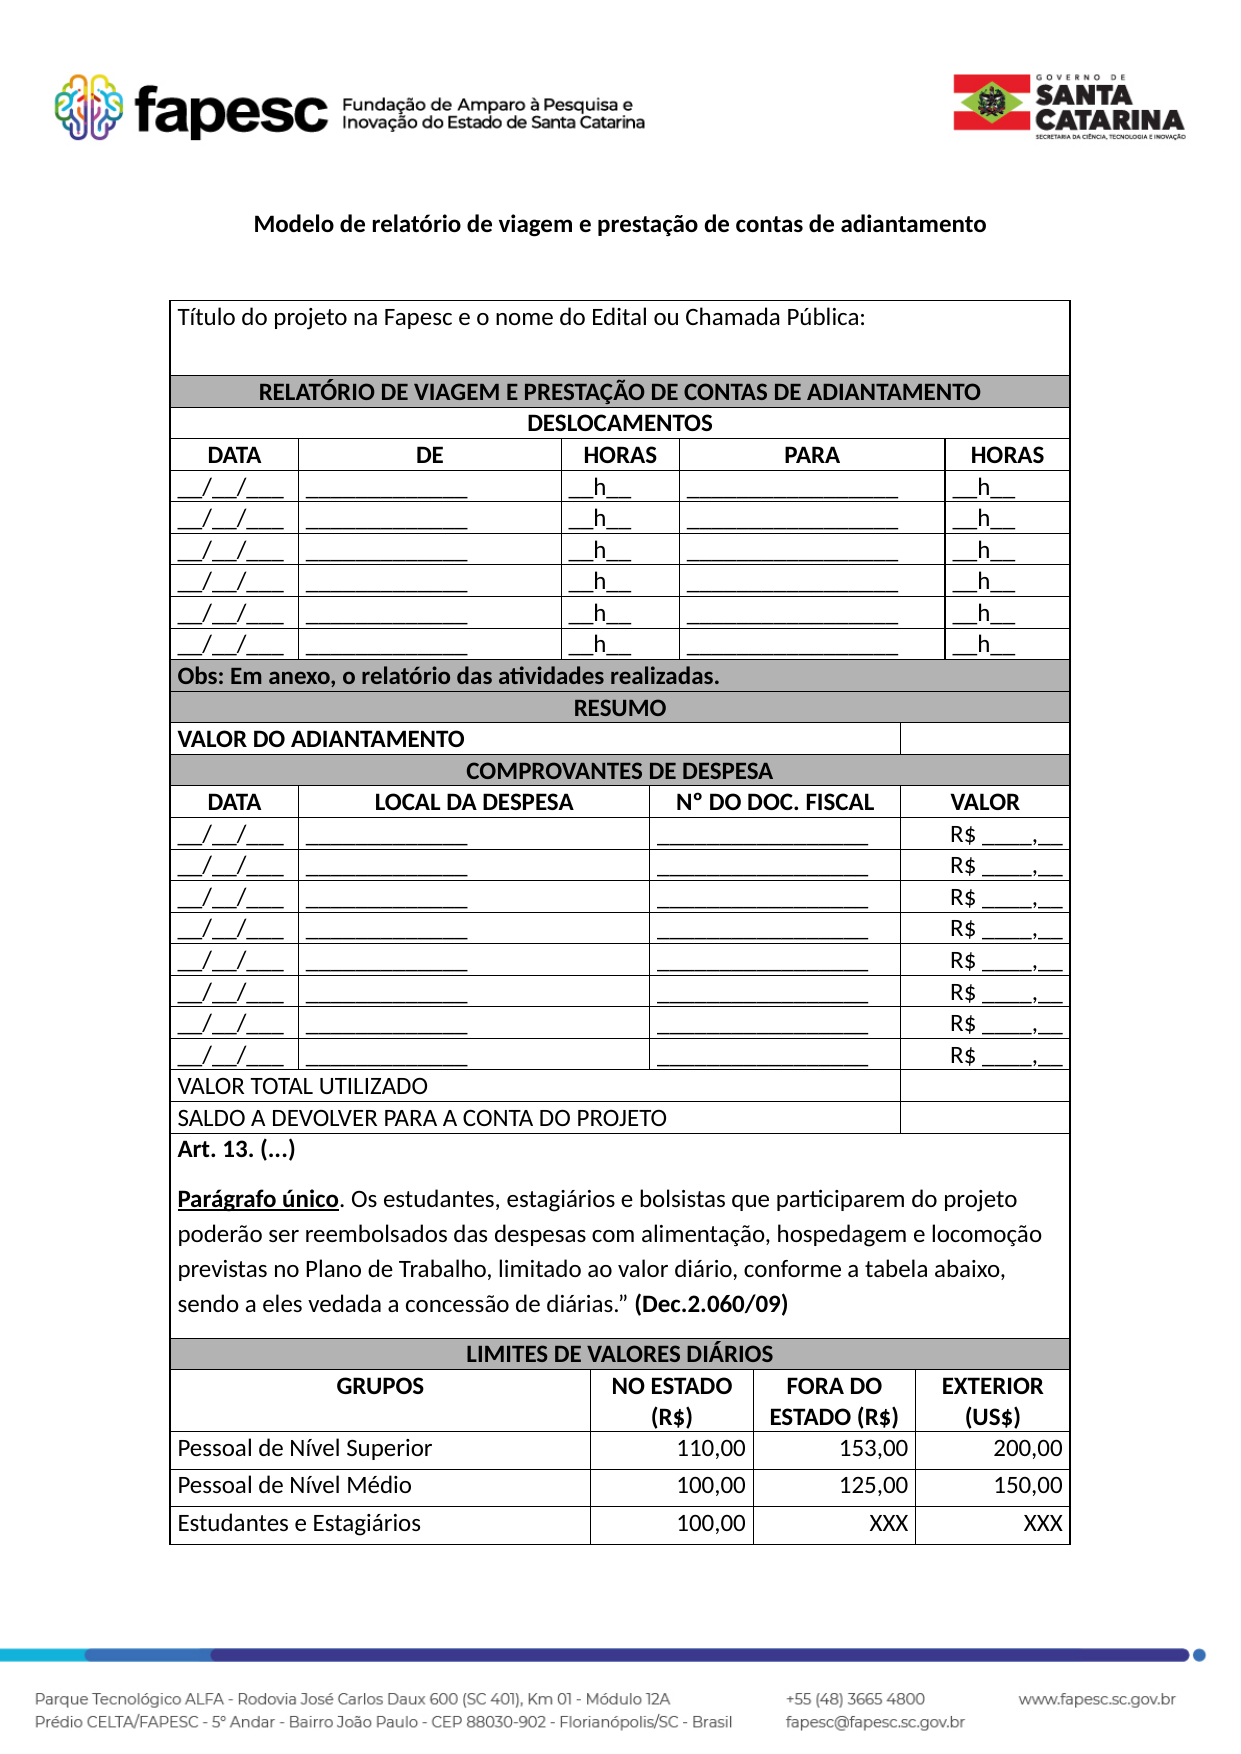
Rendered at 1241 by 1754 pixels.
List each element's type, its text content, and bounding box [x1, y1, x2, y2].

table_cell _________________ [650, 976, 900, 1006]
table_cell LIMITES DE VALORES DIÁRIOS [171, 1339, 1069, 1369]
table_cell __h__ [562, 629, 679, 659]
table_cell Pessoal de Nível Médio [171, 1470, 590, 1506]
table_cell LOCAL DA DESPESA [299, 786, 649, 817]
table_cell _____________ [299, 565, 561, 596]
table_cell HORAS [946, 439, 1069, 470]
table_cell RESUMO [171, 692, 1069, 722]
table_cell __h__ [946, 502, 1069, 533]
table_cell Pessoal de Nível Superior [171, 1432, 590, 1469]
table_cell _________________ [650, 850, 900, 880]
table_cell __h__ [562, 471, 679, 501]
table_cell __/__/___ [171, 629, 298, 659]
table_cell 100,00 [591, 1507, 753, 1544]
table_cell __h__ [946, 629, 1069, 659]
table_cell PARA [680, 439, 944, 470]
table_cell FORA DO ESTADO (R$) [754, 1370, 915, 1431]
table_cell DE [299, 439, 561, 470]
table_cell R$ ____,__ [901, 1007, 1069, 1038]
table_cell _____________ [299, 818, 649, 848]
table_cell __/__/___ [171, 944, 298, 975]
table_cell _____________ [299, 976, 649, 1006]
table_cell _____________ [299, 502, 561, 533]
table_cell [901, 723, 1069, 754]
table_cell _________________ [650, 944, 900, 975]
table_cell __/__/___ [171, 1007, 298, 1038]
table_cell _________________ [680, 629, 944, 659]
table_cell 100,00 [591, 1470, 753, 1506]
table_cell R$ ____,__ [901, 976, 1069, 1006]
table_cell [901, 1102, 1069, 1132]
table_cell __/__/___ [171, 818, 298, 848]
table_cell DESLOCAMENTOS [171, 408, 1069, 438]
table_cell XXX [754, 1507, 915, 1544]
table_cell _________________ [680, 534, 944, 564]
table_cell VALOR DO ADIANTAMENTO [171, 723, 900, 754]
table_cell SALDO A DEVOLVER PARA A CONTA DO PROJETO [171, 1102, 900, 1132]
table_cell __h__ [562, 534, 679, 564]
table_cell _____________ [299, 471, 561, 501]
table_cell _____________ [299, 629, 561, 659]
table_cell _________________ [680, 565, 944, 596]
table_cell VALOR [901, 786, 1069, 817]
table_cell __h__ [562, 565, 679, 596]
table_cell _________________ [680, 597, 944, 627]
table_cell Nº DO DOC. FISCAL [650, 786, 900, 817]
table_cell Estudantes e Estagiários [171, 1507, 590, 1544]
picture [0, 0, 1241, 1754]
table_cell __/__/___ [171, 881, 298, 912]
table_cell VALOR TOTAL UTILIZADO [171, 1070, 900, 1101]
table_cell _________________ [650, 1039, 900, 1069]
table_cell _________________ [680, 471, 944, 501]
table_header Título do projeto na Fapesc e o nome do Edital ou Chamada Pública: [171, 301, 1069, 375]
table_cell __/__/___ [171, 565, 298, 596]
table_cell [901, 1070, 1069, 1101]
table_cell _____________ [299, 881, 649, 912]
table_cell HORAS [562, 439, 679, 470]
table_cell RELATÓRIO DE VIAGEM E PRESTAÇÃO DE CONTAS DE ADIANTAMENTO [171, 376, 1069, 407]
table_cell NO ESTADO (R$) [591, 1370, 753, 1431]
table_cell __/__/___ [171, 534, 298, 564]
table_cell _________________ [650, 881, 900, 912]
table_cell _____________ [299, 944, 649, 975]
table_cell _____________ [299, 1039, 649, 1069]
table_cell GRUPOS [171, 1370, 590, 1431]
table_cell _________________ [650, 818, 900, 848]
table_cell 153,00 [754, 1432, 915, 1469]
table_cell __/__/___ [171, 850, 298, 880]
table_cell DATA [171, 786, 298, 817]
table_cell __/__/___ [171, 471, 298, 501]
table_cell _________________ [680, 502, 944, 533]
table_cell _____________ [299, 850, 649, 880]
table_cell _____________ [299, 913, 649, 943]
table_cell R$ ____,__ [901, 1039, 1069, 1069]
table_cell __/__/___ [171, 502, 298, 533]
table_cell _____________ [299, 534, 561, 564]
table_cell XXX [916, 1507, 1069, 1544]
table_cell __/__/___ [171, 597, 298, 627]
table_cell __h__ [946, 597, 1069, 627]
table_cell _________________ [650, 913, 900, 943]
table_cell _____________ [299, 597, 561, 627]
table_cell 110,00 [591, 1432, 753, 1469]
table_cell R$ ____,__ [901, 944, 1069, 975]
table_cell R$ ____,__ [901, 913, 1069, 943]
table_cell 200,00 [916, 1432, 1069, 1469]
table_cell _____________ [299, 1007, 649, 1038]
table_cell EXTERIOR (US$) [916, 1370, 1069, 1431]
table_cell 150,00 [916, 1470, 1069, 1506]
table_cell __h__ [946, 565, 1069, 596]
table_cell R$ ____,__ [901, 881, 1069, 912]
table_cell __/__/___ [171, 976, 298, 1006]
table_cell Obs: Em anexo, o relatório das atividades realizadas. [171, 660, 1069, 691]
table_cell R$ ____,__ [901, 818, 1069, 848]
table_cell __h__ [946, 471, 1069, 501]
table_cell COMPROVANTES DE DESPESA [171, 755, 1069, 785]
table_cell __/__/___ [171, 1039, 298, 1069]
table_cell __/__/___ [171, 913, 298, 943]
table_cell __h__ [562, 502, 679, 533]
table_cell _________________ [650, 1007, 900, 1038]
table_cell __h__ [946, 534, 1069, 564]
text Modelo de relatório de viagem e prestação de contas de adiantamento [177, 209, 1063, 239]
table_cell DATA [171, 439, 298, 470]
table_cell R$ ____,__ [901, 850, 1069, 880]
table_cell 125,00 [754, 1470, 915, 1506]
table_cell __h__ [562, 597, 679, 627]
table_cell Art. 13. (...) Parágrafo único. Os estudantes, estagiários e bolsistas que participarem do projeto poderão ser reembolsados das despesas com alimentação, hospedagem e locomoção previstas no Plano de Trabalho, limitado ao valor diário, conforme a tabela abaixo, sendo a eles vedada a concessão de diárias.” (Dec.2.060/09) [171, 1134, 1069, 1337]
